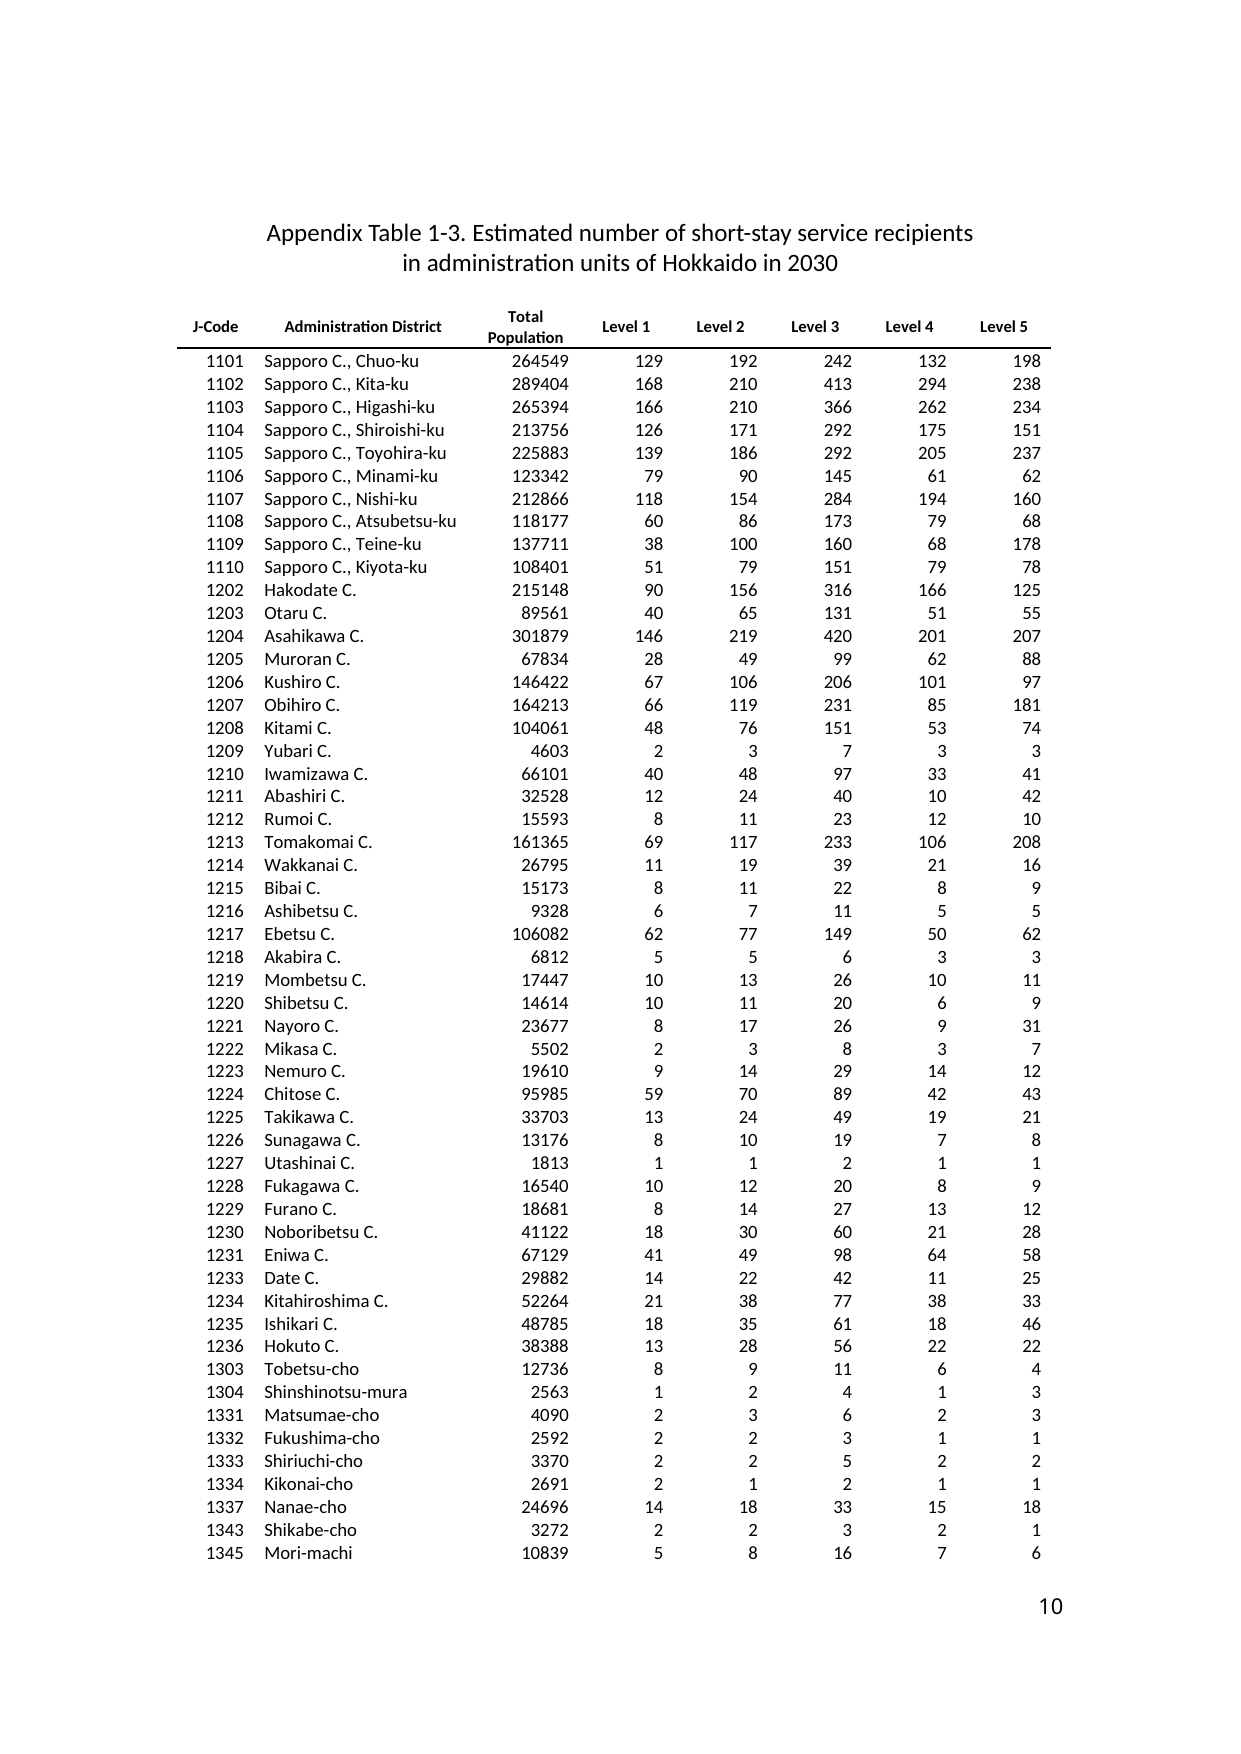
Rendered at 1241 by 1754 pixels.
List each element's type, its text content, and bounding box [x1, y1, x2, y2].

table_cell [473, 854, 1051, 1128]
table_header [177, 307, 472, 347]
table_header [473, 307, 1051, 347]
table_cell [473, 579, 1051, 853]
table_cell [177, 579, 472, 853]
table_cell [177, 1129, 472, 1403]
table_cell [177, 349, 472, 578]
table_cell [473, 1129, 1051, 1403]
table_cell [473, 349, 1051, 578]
text in administration units of Hokkaido in 2030 [177, 247, 1063, 278]
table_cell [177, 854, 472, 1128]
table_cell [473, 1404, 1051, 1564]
text Appendix Table 1-3. Estimated number of short-stay service recipients [177, 217, 1063, 247]
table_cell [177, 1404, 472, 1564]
